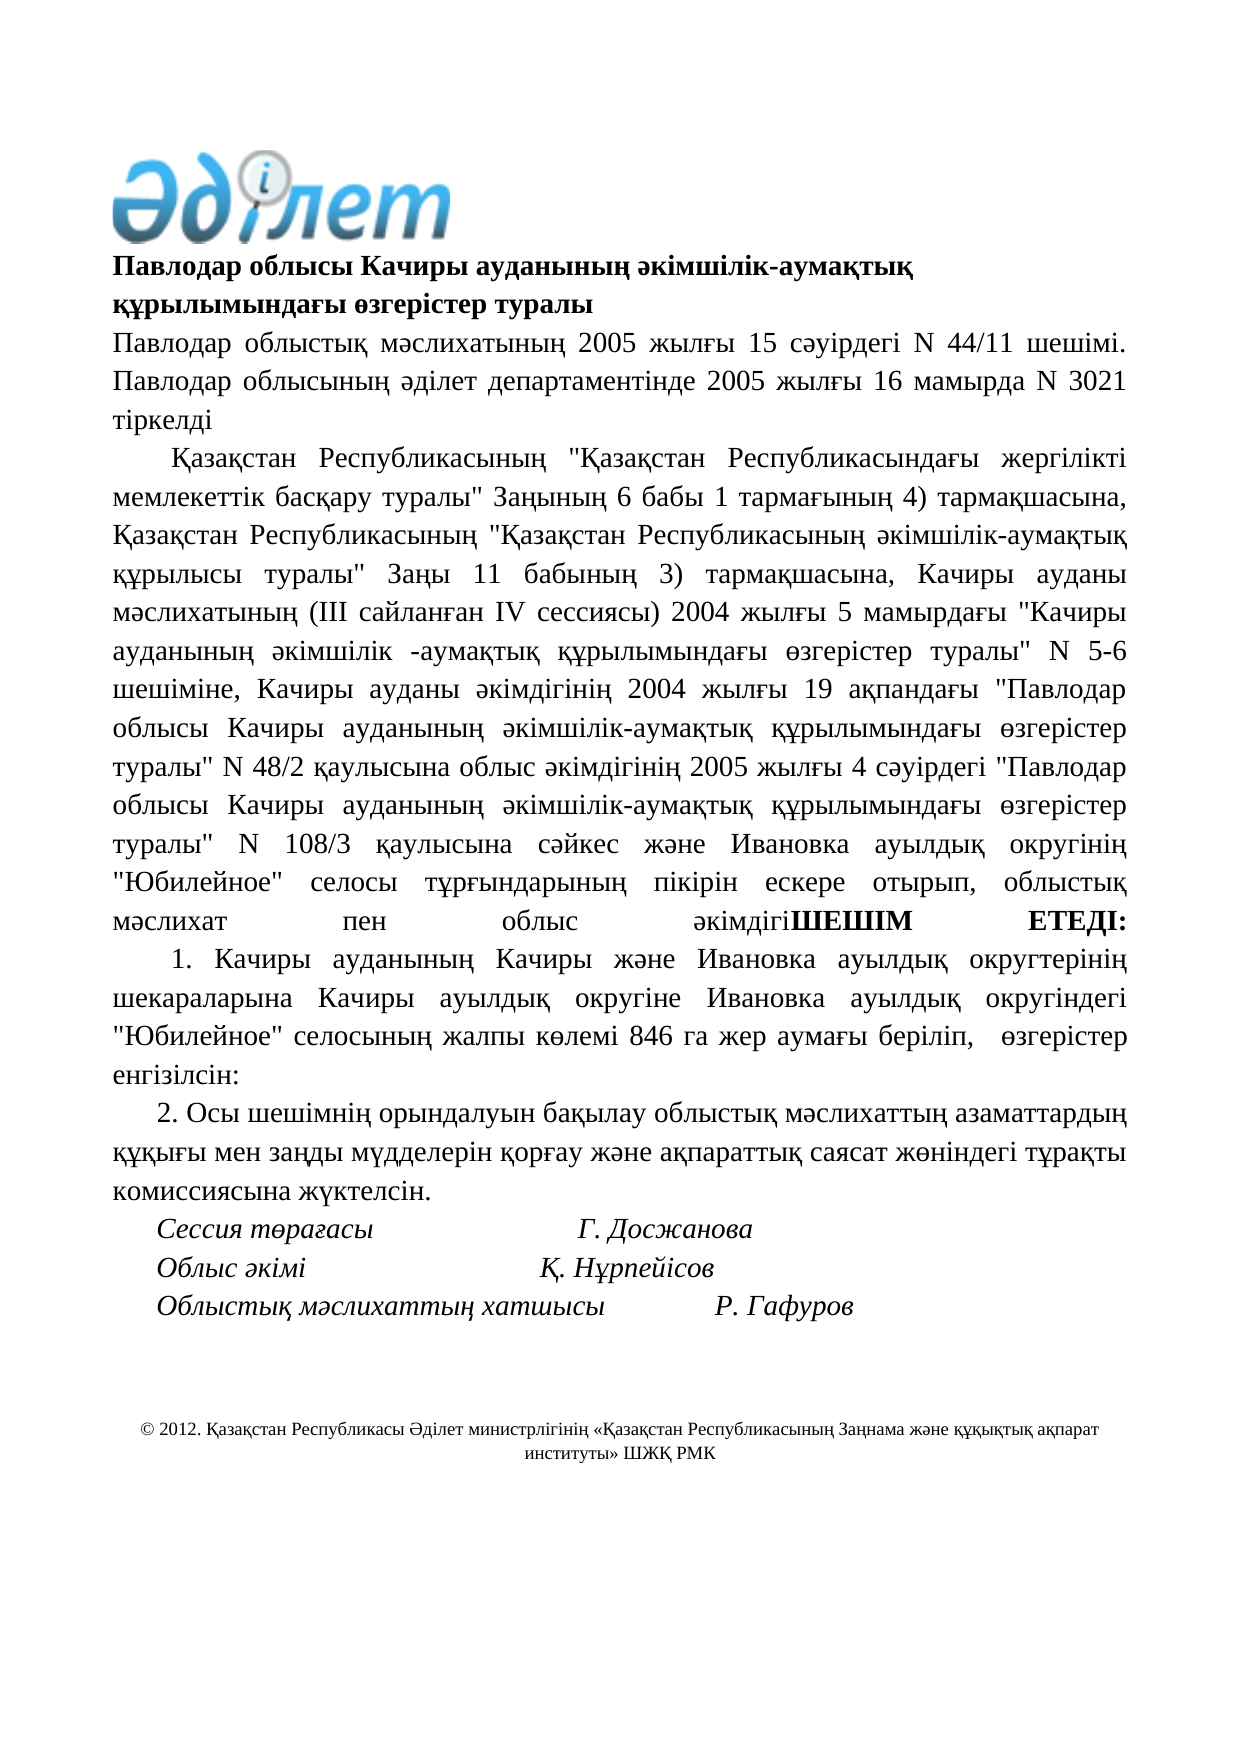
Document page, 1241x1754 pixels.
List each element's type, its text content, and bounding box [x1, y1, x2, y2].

text Павлодар облыстық мәслихатының 2005 жылғы 15 сәуірдегі N 44/11 шешімі. Павлодар облысының әділет департаментінде 2005 жылғы 16 мамырда N 3021 тіркелді [112, 325, 1128, 435]
text © 2012. Қазақстан Республикасы Әділет министрлігінің «Қазақстан Республикасының Заңнама және құқықтық ақпарат институты» ШЖҚ РМК [112, 1417, 1128, 1464]
picture [112, 150, 451, 244]
text Облыстық мәслихаттың хатшысы Р. Гафуров [112, 1288, 1128, 1322]
text Сессия төрағасы Г. Досжанова [112, 1211, 1128, 1245]
text Облыс әкiмi Қ. Нұрпейiсов [112, 1250, 1128, 1283]
text Қазақстан Республикасының "Қазақстан Республикасындағы жергiлiктi мемлекеттiк басқару туралы" Заңының 6 бабы 1 тармағының 4) тармақшасына, Қазақстан Республикасының "Қазақстан Республикасының әкiмшiлiк-аумақтық құрылысы туралы" Заңы 11 бабының 3) тармақшасына, Качиры ауданы мәслихатының (III сайланған IV сессиясы) 2004 жылғы 5 мамырдағы "Качиры ауданының әкiмшiлiк -аумақтық құрылымындағы өзгерiстер туралы" N 5-6 шешiмiне, Качиры ауданы әкiмдiгiнiң 2004 жылғы 19 ақпандағы "Павлодар облысы Качиры ауданының әкiмшiлiк-аумақтық құрылымындағы өзгерiстер туралы" N 48/2 қаулысына облыс әкiмдiгiнiң 2005 жылғы 4 сәуiрдегi "Павлодар облысы Качиры ауданының әкiмшiлiк-аумақтық құрылымындағы өзгерiстер туралы" N 108/3 қаулысына сәйкес және Ивановка ауылдық округiнiң "Юбилейное" селосы тұрғындарының пiкiрiн ескере отырып, облыстық мәслихат пен облыс әкiмдiгi ШЕШIМ ЕТЕДI: 1. Качиры ауданының Качиры және Ивановка ауылдық округтерiнiң шекараларына Качиры ауылдық округiне Ивановка ауылдық округіндегi "Юбилейное" селосының жалпы көлемi 846 га жер аумағы берiлiп, өзгерiстер енгiзiлсiн: 2. Осы шешiмнiң орындалуын бақылау облыстық мәслихаттың азаматтардың құқығы мен заңды мүдделерiн қорғау және ақпараттық саясат жөнiндегi тұрақты комиссиясына жүктелсiн. [112, 440, 1128, 1206]
text Павлодар облысы Качиры ауданының әкімшілік-аумақтық құрылымындағы өзгерістер туралы [112, 248, 1128, 320]
